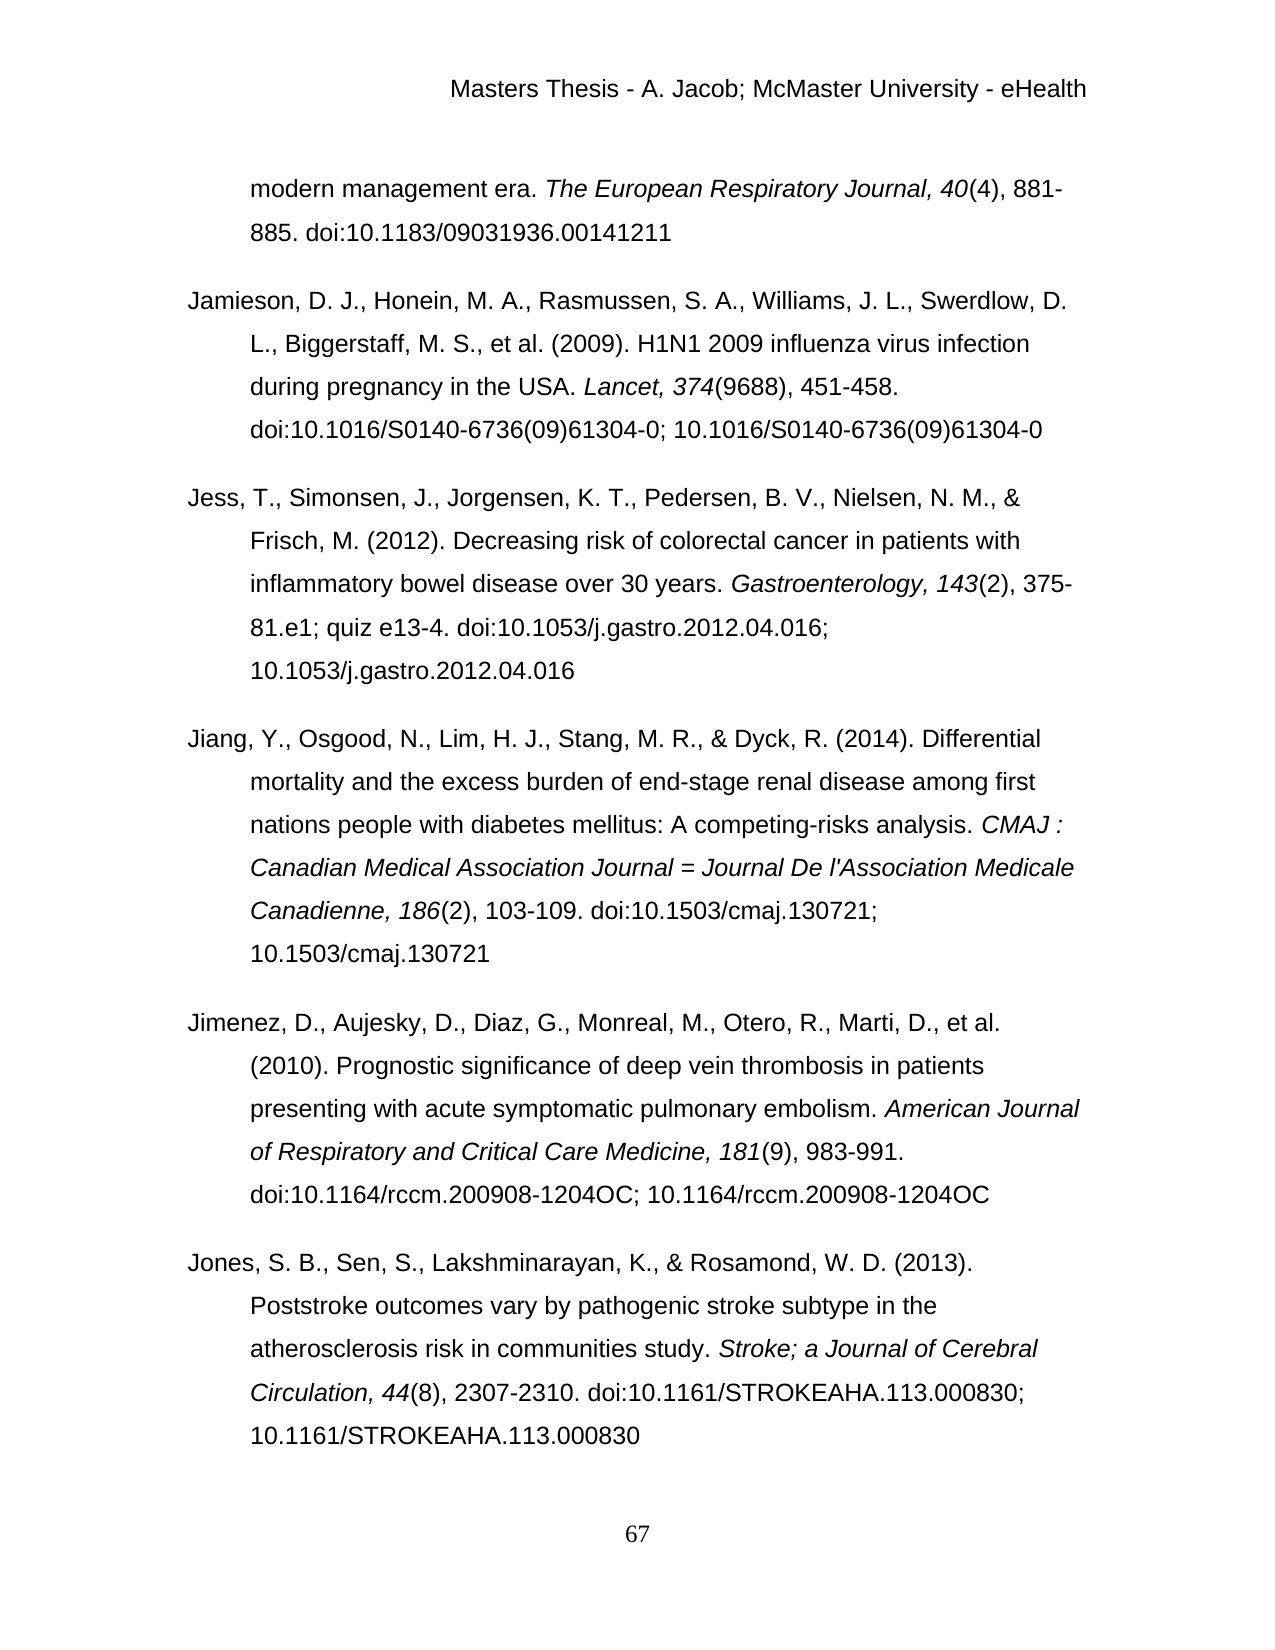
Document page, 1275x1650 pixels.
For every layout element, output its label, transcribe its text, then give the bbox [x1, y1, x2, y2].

text Jones, S. B., Sen, S., Lakshminarayan, K., & Rosamond, W. D. (2013). Poststroke outcomes vary by pathogenic stroke subtype in the atherosclerosis risk in communities study. Stroke; a Journal of Cerebral Circulation, 44(8), 2307-2310. doi:10.1161/STROKEAHA.113.000830; 10.1161/STROKEAHA.113.000830 [187, 1248, 1087, 1449]
text Jiang, Y., Osgood, N., Lim, H. J., Stang, M. R., & Dyck, R. (2014). Differential mortality and the excess burden of end-stage renal disease among first nations people with diabetes mellitus: A competing-risks analysis. CMAJ : Canadian Medical Association Journal = Journal De l'Association Medicale Canadienne, 186(2), 103-109. doi:10.1503/cmaj.130721; 10.1503/cmaj.130721 [187, 724, 1087, 968]
text Jimenez, D., Aujesky, D., Diaz, G., Monreal, M., Otero, R., Marti, D., et al. (2010). Prognostic significance of deep vein thrombosis in patients presenting with acute symptomatic pulmonary embolism. American Journal of Respiratory and Critical Care Medicine, 181(9), 983-991. doi:10.1164/rccm.200908-1204OC; 10.1164/rccm.200908-1204OC [187, 1008, 1087, 1209]
text Jamieson, D. J., Honein, M. A., Rasmussen, S. A., Williams, J. L., Swerdlow, D. L., Biggerstaff, M. S., et al. (2009). H1N1 2009 influenza virus infection during pregnancy in the USA. Lancet, 374(9688), 451-458. doi:10.1016/S0140-6736(09)61304-0; 10.1016/S0140-6736(09)61304-0 [187, 286, 1087, 444]
text Jess, T., Simonsen, J., Jorgensen, K. T., Pedersen, B. V., Nielsen, N. M., & Frisch, M. (2012). Decreasing risk of colorectal cancer in patients with inflammatory bowel disease over 30 years. Gastroenterology, 143(2), 375-81.e1; quiz e13-4. doi:10.1053/j.gastro.2012.04.016; 10.1053/j.gastro.2012.04.016 [187, 483, 1087, 684]
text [187, 174, 1087, 246]
